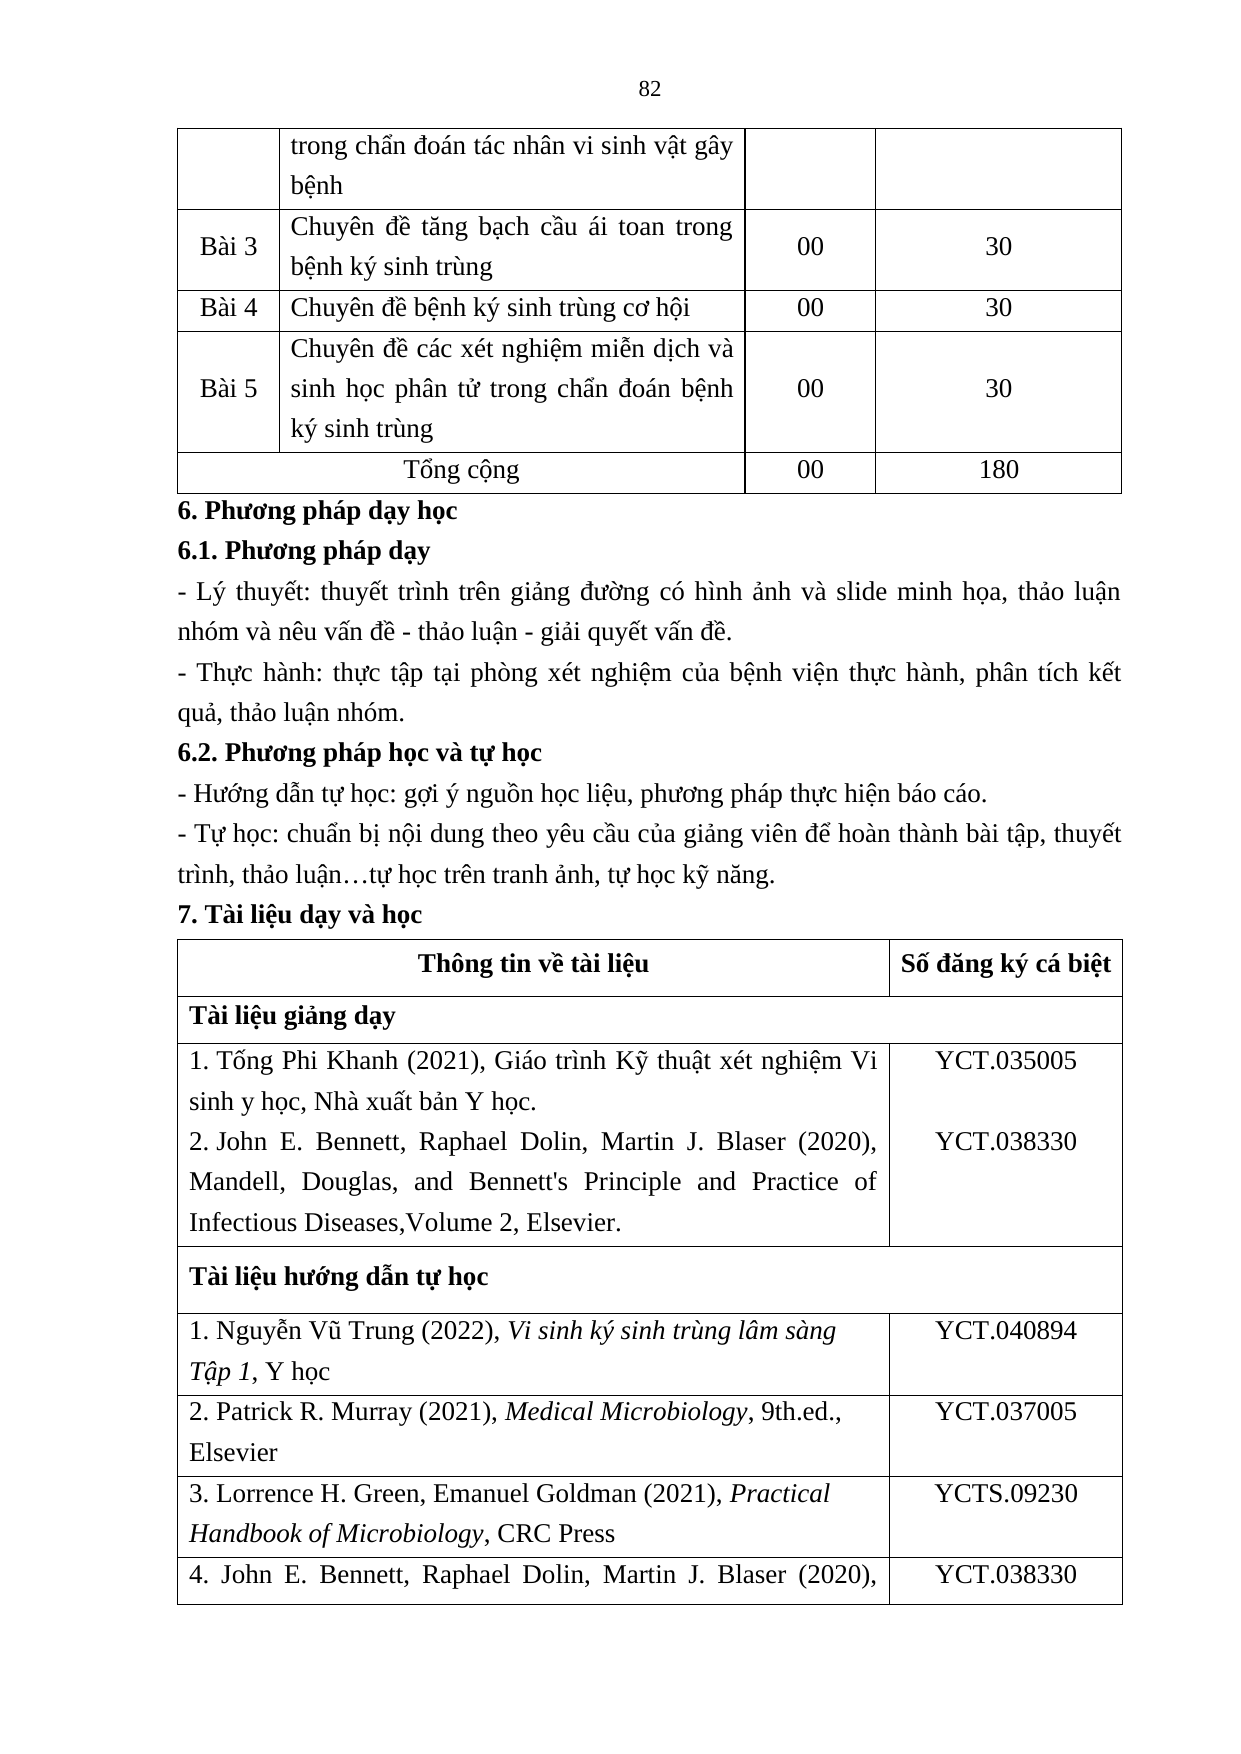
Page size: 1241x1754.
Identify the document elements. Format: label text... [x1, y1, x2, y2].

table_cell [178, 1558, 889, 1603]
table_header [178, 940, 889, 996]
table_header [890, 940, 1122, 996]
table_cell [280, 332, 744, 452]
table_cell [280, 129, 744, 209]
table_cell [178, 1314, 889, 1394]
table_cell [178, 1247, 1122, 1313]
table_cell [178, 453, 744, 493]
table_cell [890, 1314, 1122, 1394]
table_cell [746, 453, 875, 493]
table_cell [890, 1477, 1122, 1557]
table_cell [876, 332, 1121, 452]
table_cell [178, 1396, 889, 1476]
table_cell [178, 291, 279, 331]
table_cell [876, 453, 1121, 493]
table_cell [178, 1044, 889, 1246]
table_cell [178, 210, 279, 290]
text 6. Phương pháp dạy học [177, 494, 1122, 525]
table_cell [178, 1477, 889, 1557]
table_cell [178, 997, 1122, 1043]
text - Lý thuyết: thuyết trình trên giảng đường có hình ảnh và slide minh họa, thảo luận nhóm và nêu vấn đề - thảo luận - giải quyết vấn đề. [177, 575, 1122, 646]
text - Thực hành: thực tập tại phòng xét nghiệm của bệnh viện thực hành, phân tích kết quả, thảo luận nhóm. [177, 656, 1122, 727]
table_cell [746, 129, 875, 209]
text 7. Tài liệu dạy và học [177, 898, 1122, 929]
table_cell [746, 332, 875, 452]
text 6.1. Phương pháp dạy [177, 534, 1122, 566]
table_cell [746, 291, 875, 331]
text 6.2. Phương pháp học và tự học [177, 737, 1122, 768]
text - Tự học: chuẩn bị nội dung theo yêu cầu của giảng viên để hoàn thành bài tập, thuyết trình, thảo luận…tự học trên tranh ảnh, tự học kỹ năng. [177, 817, 1122, 889]
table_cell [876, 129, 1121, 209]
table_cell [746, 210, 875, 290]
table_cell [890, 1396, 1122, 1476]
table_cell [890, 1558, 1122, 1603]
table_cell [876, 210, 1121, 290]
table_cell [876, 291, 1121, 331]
text - Hướng dẫn tự học: gợi ý nguồn học liệu, phương pháp thực hiện báo cáo. [177, 777, 1122, 808]
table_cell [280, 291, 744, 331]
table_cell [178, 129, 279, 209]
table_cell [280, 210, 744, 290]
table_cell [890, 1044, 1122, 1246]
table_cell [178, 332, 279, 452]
